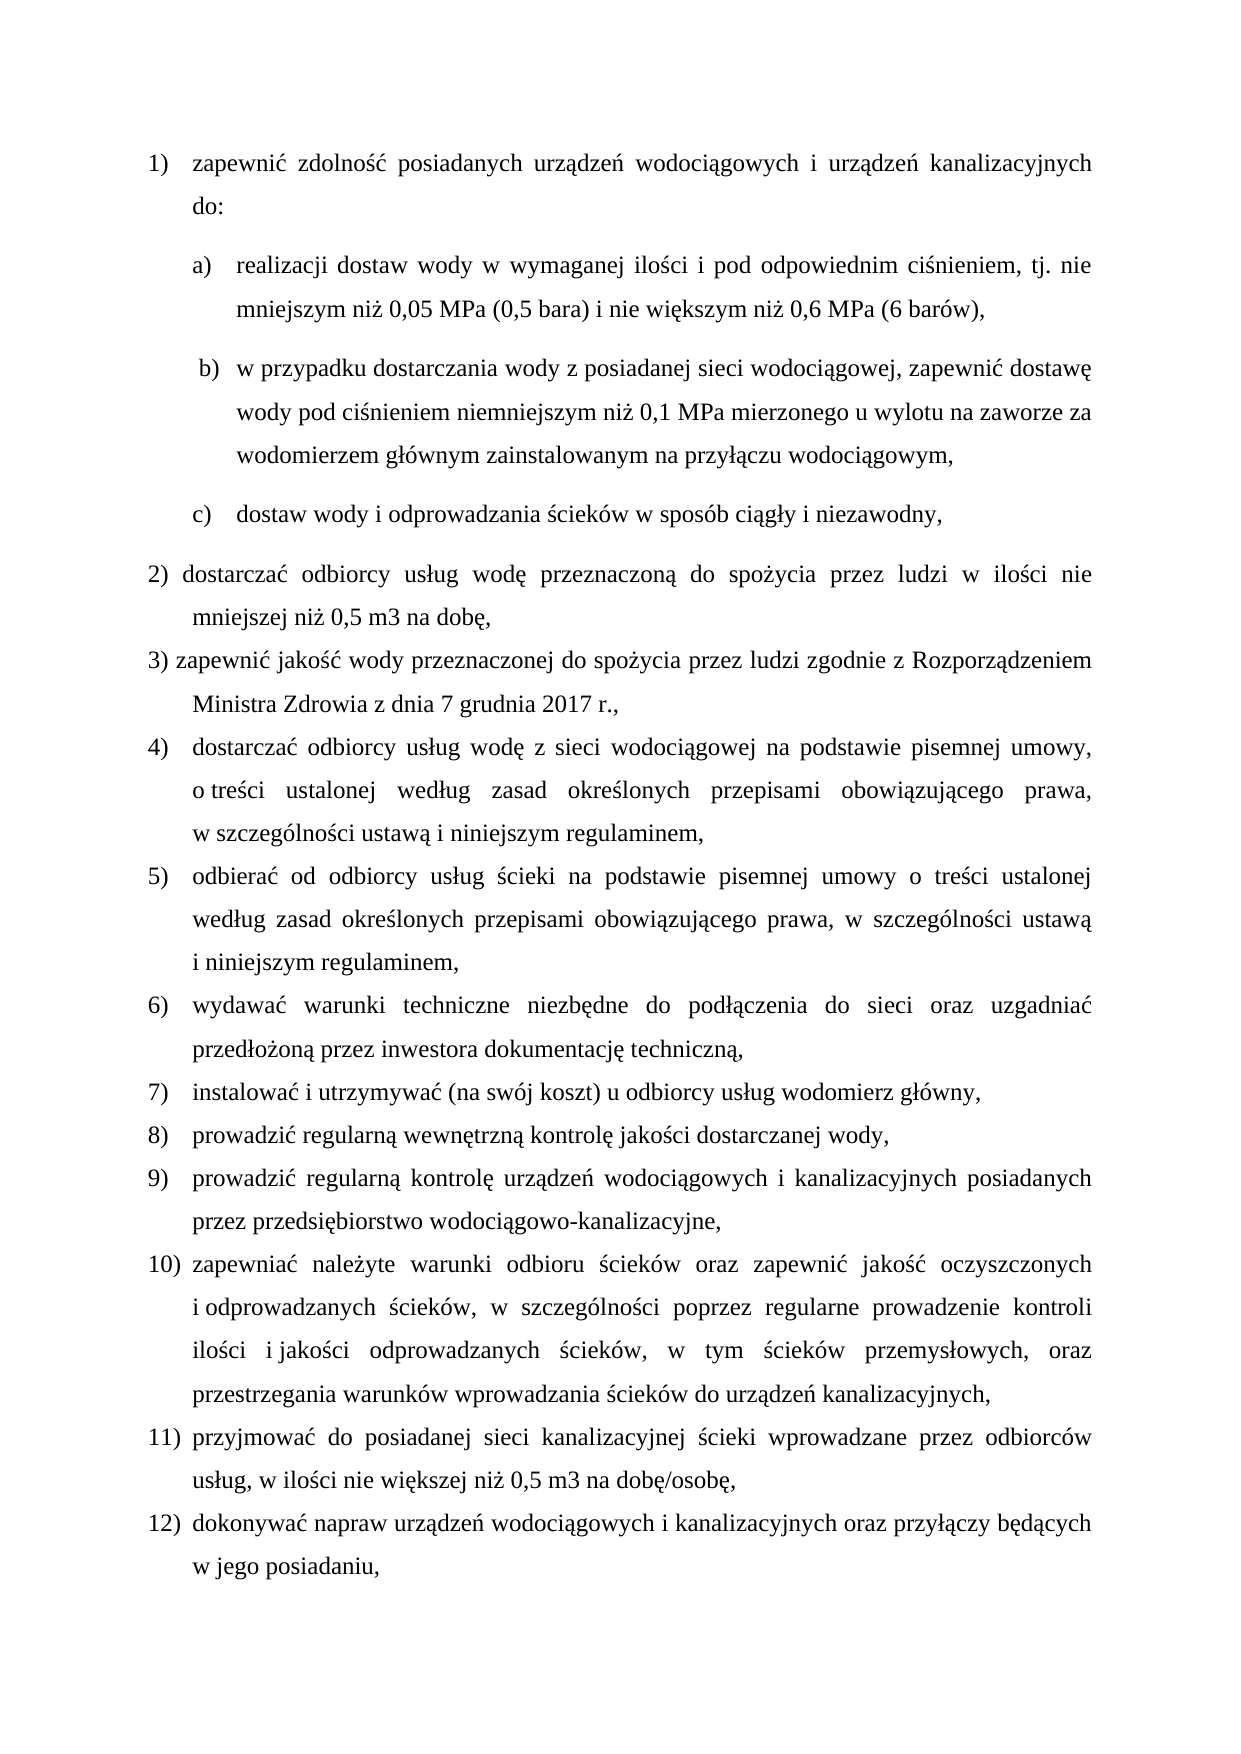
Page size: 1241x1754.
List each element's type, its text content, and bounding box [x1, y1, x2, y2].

list dokonywać napraw urządzeń wodociągowych i kanalizacyjnych oraz przyłączy będących w jego posiadaniu, [148, 1508, 1093, 1580]
list prowadzić regularną wewnętrzną kontrolę jakości dostarczanej wody, [148, 1120, 1093, 1149]
list zapewniać należyte warunki odbioru ścieków oraz zapewnić jakość oczyszczonych i odprowadzanych ścieków, w szczególności poprzez regularne prowadzenie kontroli ilości i jakości odprowadzanych ścieków, w tym ścieków przemysłowych, oraz przestrzegania warunków wprowadzania ścieków do urządzeń kanalizacyjnych, [148, 1249, 1093, 1407]
list zapewnić zdolność posiadanych urządzeń wodociągowych i urządzeń kanalizacyjnych do: [148, 148, 1093, 219]
list w przypadku dostarczania wody z posiadanej sieci wodociągowej, zapewnić dostawę wody pod ciśnieniem niemniejszym niż 0,1 MPa mierzonego u wylotu na zaworze za wodomierzem głównym zainstalowanym na przyłączu wodociągowym, [199, 353, 1093, 468]
list dostarczać odbiorcy usług wodę z sieci wodociągowej na podstawie pisemnej umowy, o treści ustalonej według zasad określonych przepisami obowiązującego prawa, w szczególności ustawą i niniejszym regulaminem, [148, 732, 1093, 847]
list prowadzić regularną kontrolę urządzeń wodociągowych i kanalizacyjnych posiadanych przez przedsiębiorstwo wodociągowo-kanalizacyjne, [148, 1163, 1093, 1235]
text 2) dostarczać odbiorcy usług wodę przeznaczoną do spożycia przez ludzi w ilości nie mniejszej niż 0,5 m3 na dobę, [148, 559, 1093, 631]
text 3) zapewnić jakość wody przeznaczonej do spożycia przez ludzi zgodnie z Rozporządzeniem Ministra Zdrowia z dnia 7 grudnia 2017 r., [148, 646, 1093, 717]
list wydawać warunki techniczne niezbędne do podłączenia do sieci oraz uzgadniać przedłożoną przez inwestora dokumentację techniczną, [148, 991, 1093, 1062]
list instalować i utrzymywać (na swój koszt) u odbiorcy usług wodomierz główny, [148, 1077, 1093, 1106]
list odbierać od odbiorcy usług ścieki na podstawie pisemnej umowy o treści ustalonej według zasad określonych przepisami obowiązującego prawa, w szczególności ustawą i niniejszym regulaminem, [148, 861, 1093, 976]
list realizacji dostaw wody w wymaganej ilości i pod odpowiednim ciśnieniem, tj. nie mniejszym niż 0,05 MPa (0,5 bara) i nie większym niż 0,6 MPa (6 barów), [192, 251, 1093, 322]
list przyjmować do posiadanej sieci kanalizacyjnej ścieki wprowadzane przez odbiorców usług, w ilości nie większej niż 0,5 m3 na dobę/osobę, [148, 1422, 1093, 1494]
list dostaw wody i odprowadzania ścieków w sposób ciągły i niezawodny, [192, 499, 1093, 528]
